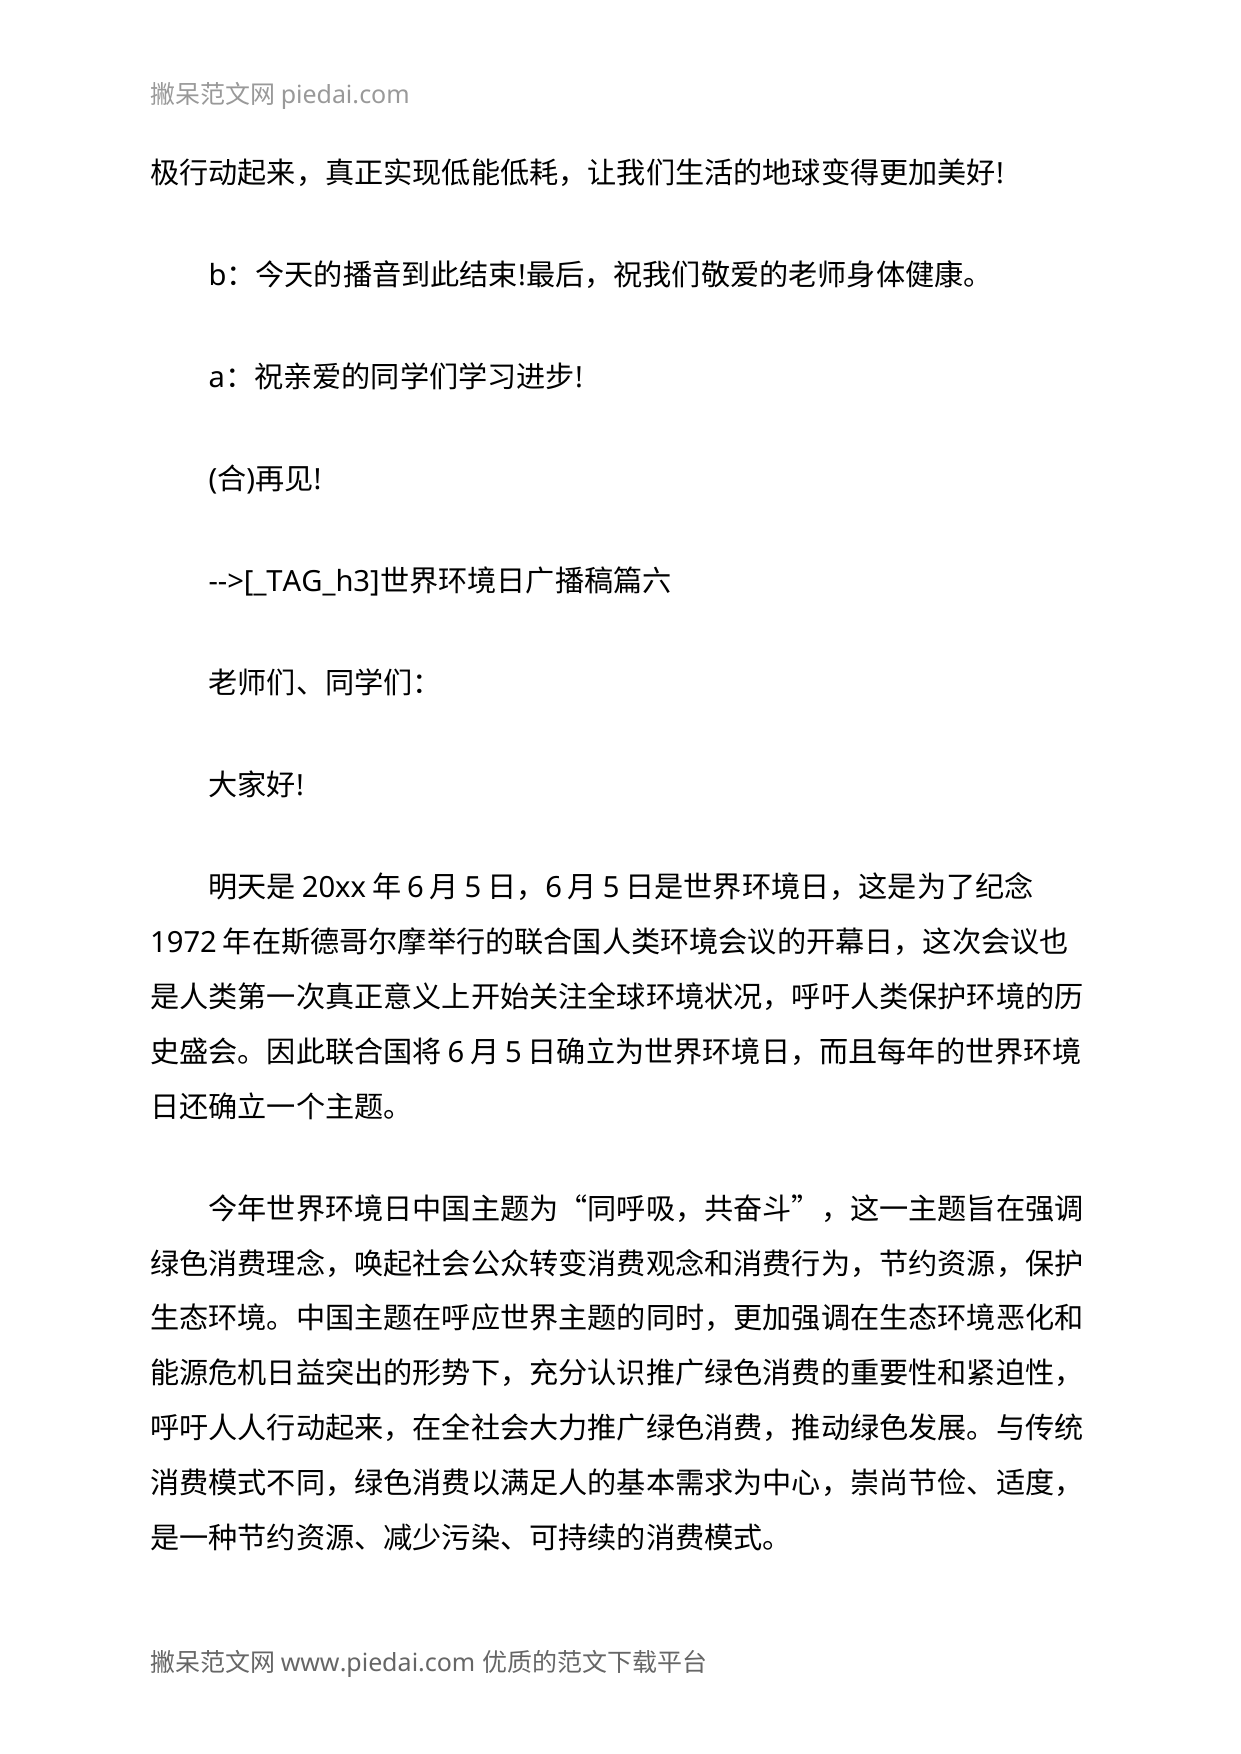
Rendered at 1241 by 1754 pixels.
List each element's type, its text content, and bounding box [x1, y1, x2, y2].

text 大家好! [150, 762, 1090, 804]
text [150, 150, 1090, 192]
text (合)再见! [150, 456, 1090, 498]
text 老师们、同学们： [150, 660, 1090, 702]
text a：祝亲爱的同学们学习进步! [150, 354, 1090, 396]
text 明天是20xx年6月5日，6月5日是世界环境日，这是为了纪念1972年在斯德哥尔摩举行的联合国人类环境会议的开幕日，这次会议也是人类第一次真正意义上开始关注全球环境状况，呼吁人类保护环境的历史盛会。因此联合国将6月5日确立为世界环境日，而且每年的世界环境日还确立一个主题。 [150, 864, 1090, 1126]
text -->[_TAG_h3]世界环境日广播稿篇六 [150, 558, 1090, 600]
text b：今天的播音到此结束!最后，祝我们敬爱的老师身体健康。 [150, 252, 1090, 294]
text 今年世界环境日中国主题为“同呼吸，共奋斗”，这一主题旨在强调绿色消费理念，唤起社会公众转变消费观念和消费行为，节约资源，保护生态环境。中国主题在呼应世界主题的同时，更加强调在生态环境恶化和能源危机日益突出的形势下，充分认识推广绿色消费的重要性和紧迫性，呼吁人人行动起来，在全社会大力推广绿色消费，推动绿色发展。与传统消费模式不同，绿色消费以满足人的基本需求为中心，崇尚节俭、适度，是一种节约资源、减少污染、可持续的消费模式。 [150, 1185, 1090, 1557]
